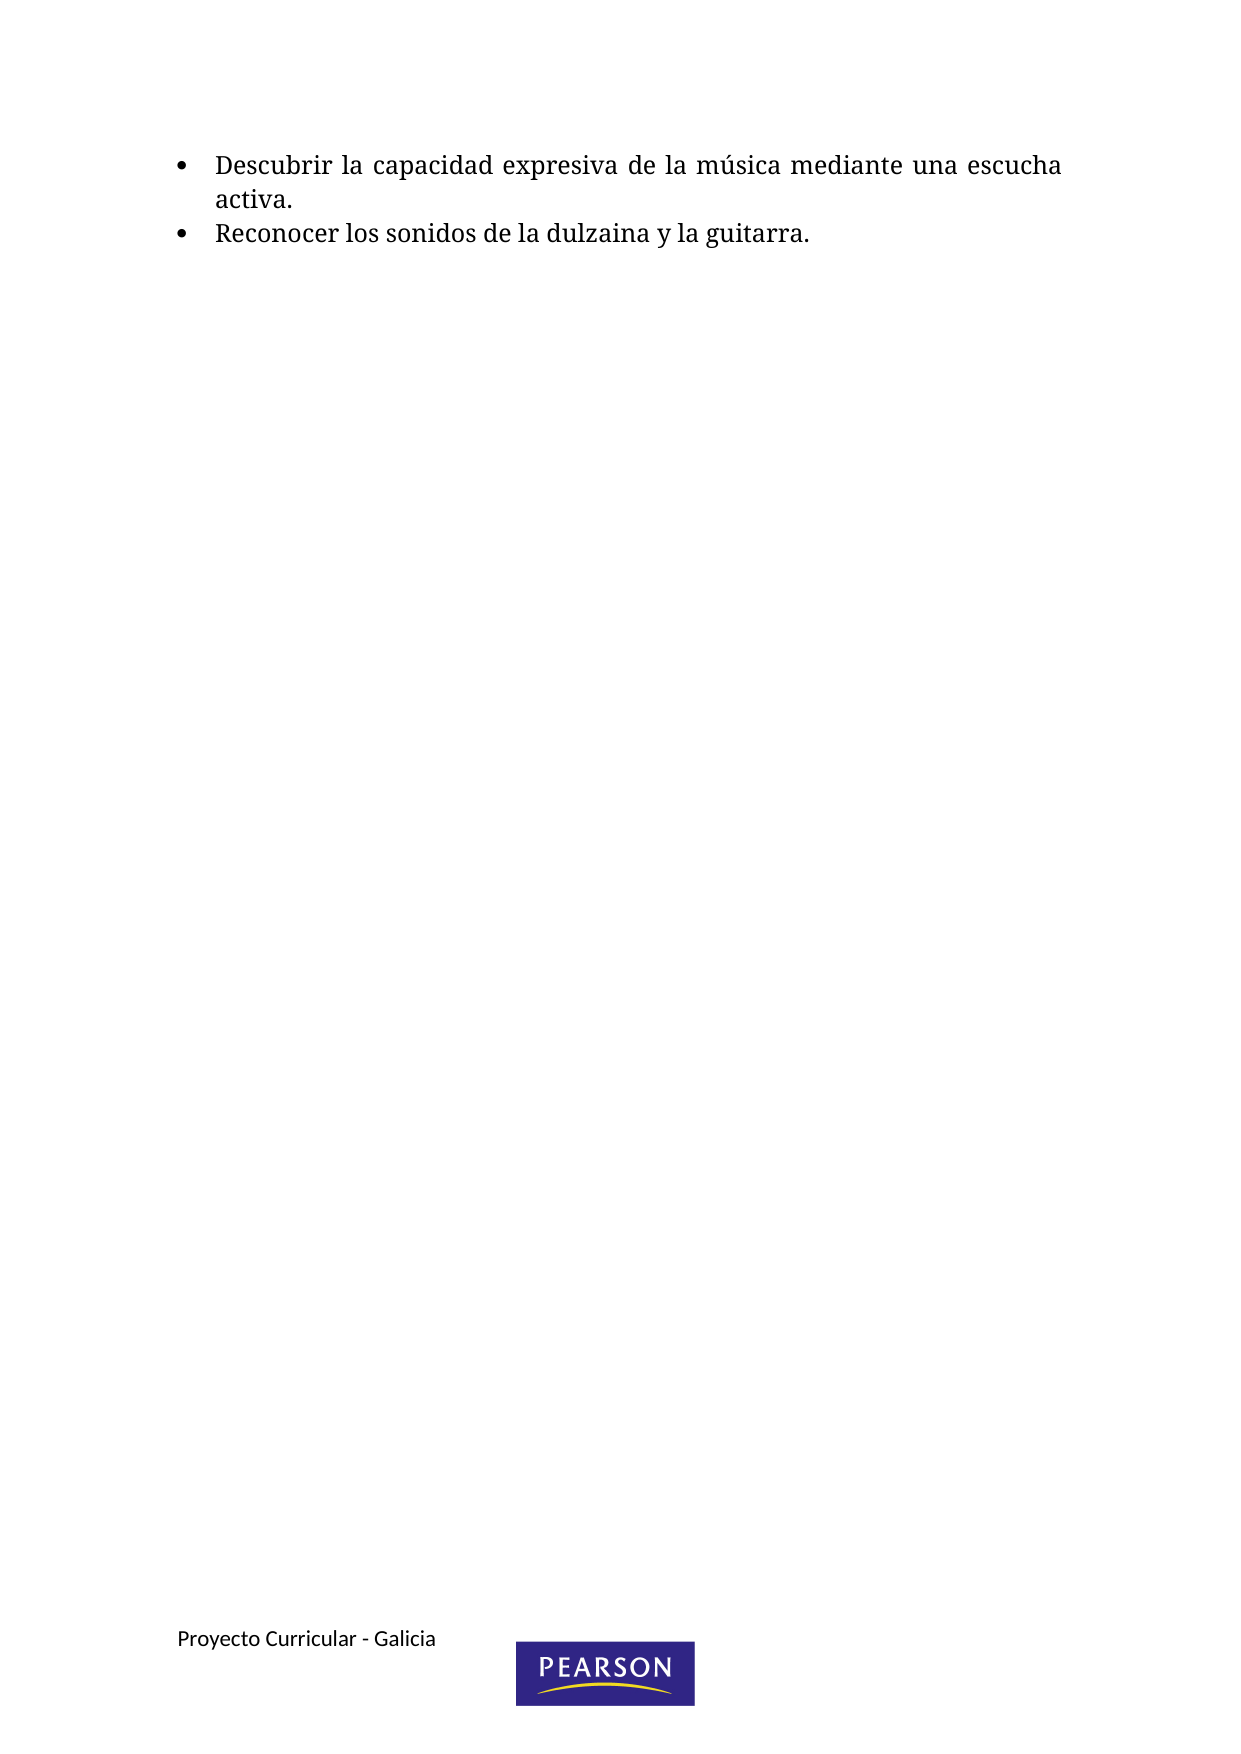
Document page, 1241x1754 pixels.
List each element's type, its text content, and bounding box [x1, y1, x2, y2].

picture [509, 1637, 701, 1711]
list Reconocer los sonidos de la dulzaina y la guitarra. [177, 216, 1063, 250]
list Descubrir la capacidad expresiva de la música mediante una escucha activa. [177, 148, 1063, 216]
